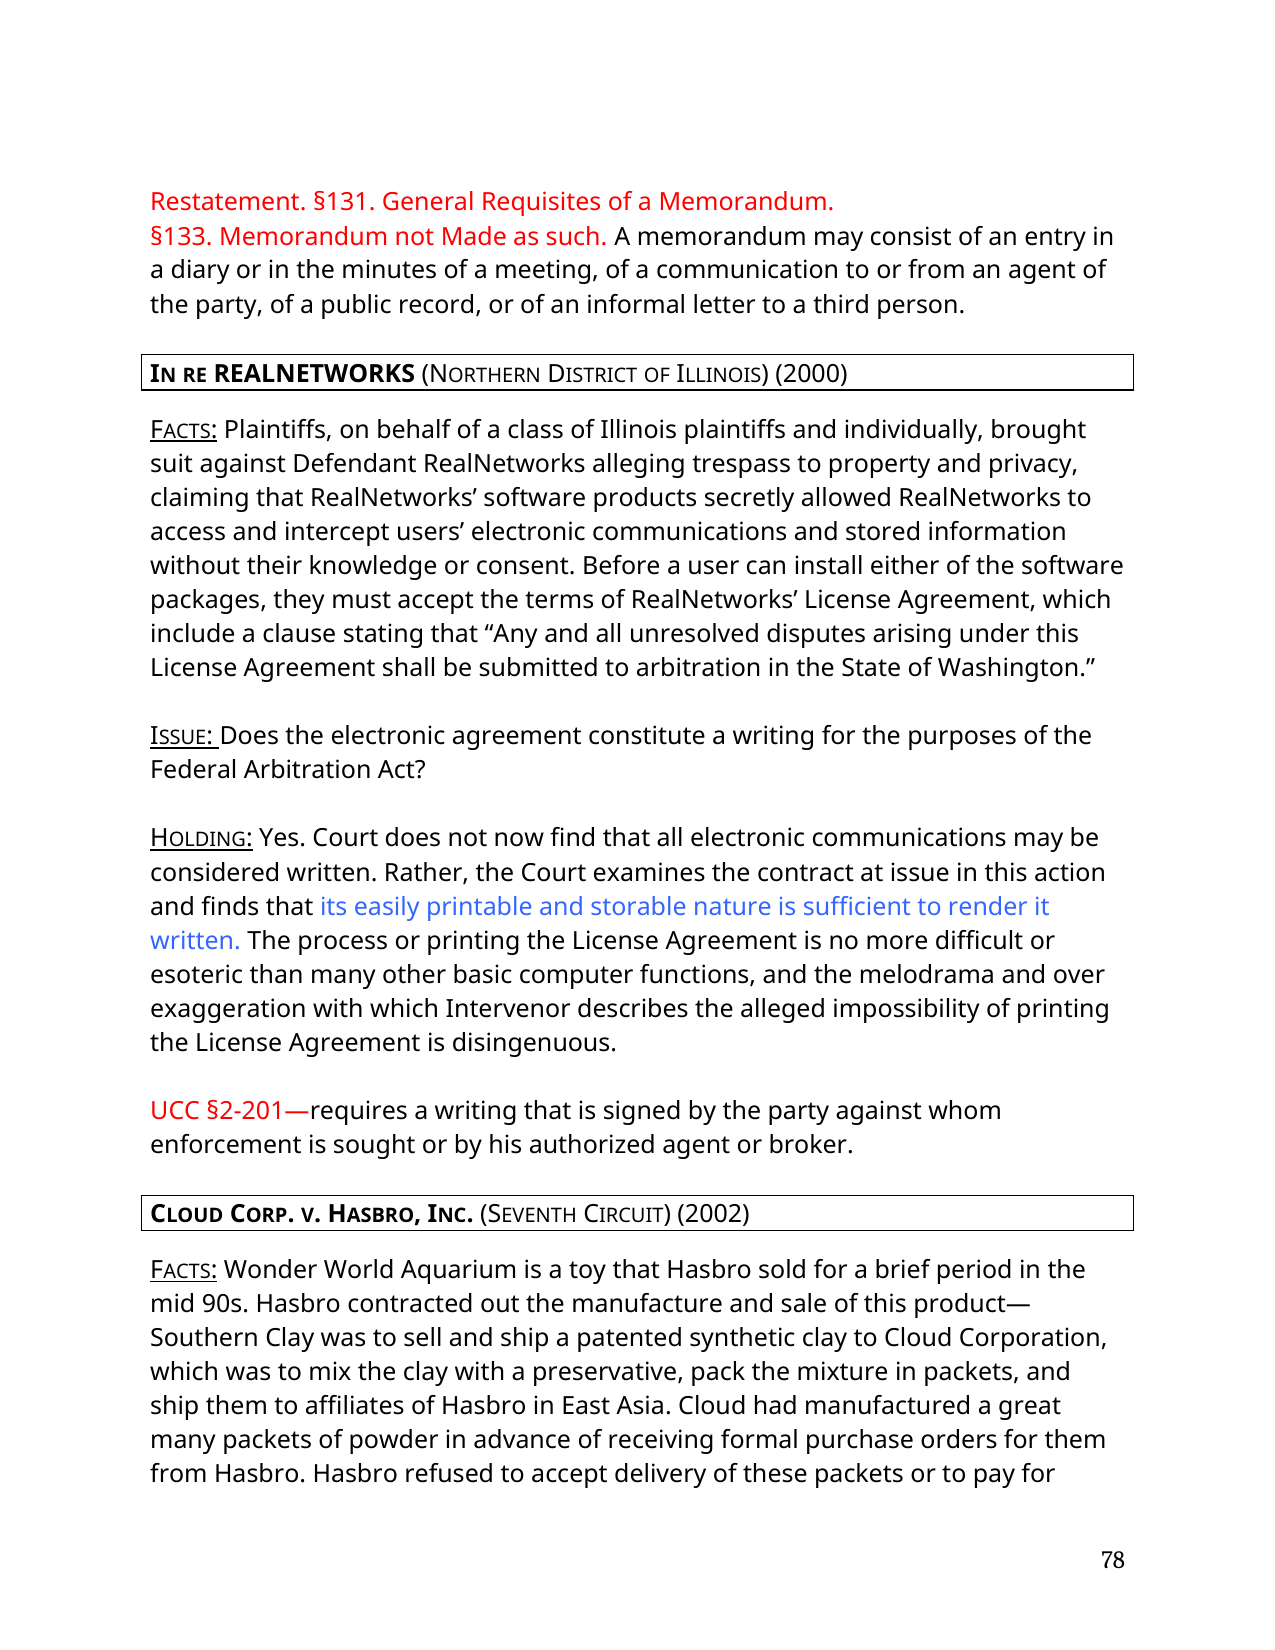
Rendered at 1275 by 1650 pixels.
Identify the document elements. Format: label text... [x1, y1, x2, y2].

text Restatement. §131. General Requisites of a Memorandum. [150, 184, 1125, 218]
text Issue: Does the electronic agreement constitute a writing for the purposes of the Federal Arbitration Act? [150, 718, 1125, 786]
text §133. Memorandum not Made as such. A memorandum may consist of an entry in a diary or in the minutes of a meeting, of a communication to or from an agent of the party, of a public record, or of an informal letter to a third person. [150, 218, 1125, 320]
text Cloud Corp. v. Hasbro, Inc. (Seventh Circuit) (2002) [142, 1196, 1133, 1230]
text Facts: Plaintiffs, on behalf of a class of Illinois plaintiffs and individually, brought suit against Defendant RealNetworks alleging trespass to property and privacy, claiming that RealNetworks’ software products secretly allowed RealNetworks to access and intercept users’ electronic communications and stored information without their knowledge or consent. Before a user can install either of the software packages, they must accept the terms of RealNetworks’ License Agreement, which include a clause stating that “Any and all unresolved disputes arising under this License Agreement shall be submitted to arbitration in the State of Washington.” [150, 411, 1125, 684]
text In re REALNETWORKS (Northern District of Illinois) (2000) [142, 355, 1133, 389]
text UCC §2-201—requires a writing that is signed by the party against whom enforcement is sought or by his authorized agent or broker. [150, 1093, 1125, 1161]
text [150, 1252, 1125, 1490]
text Holding: Yes. Court does not now find that all electronic communications may be considered written. Rather, the Court examines the contract at issue in this action and finds that its easily printable and storable nature is sufficient to render it written. The process or printing the License Agreement is no more difficult or esoteric than many other basic computer functions, and the melodrama and over exaggeration with which Intervenor describes the alleged impossibility of printing the License Agreement is disingenuous. [150, 820, 1125, 1058]
